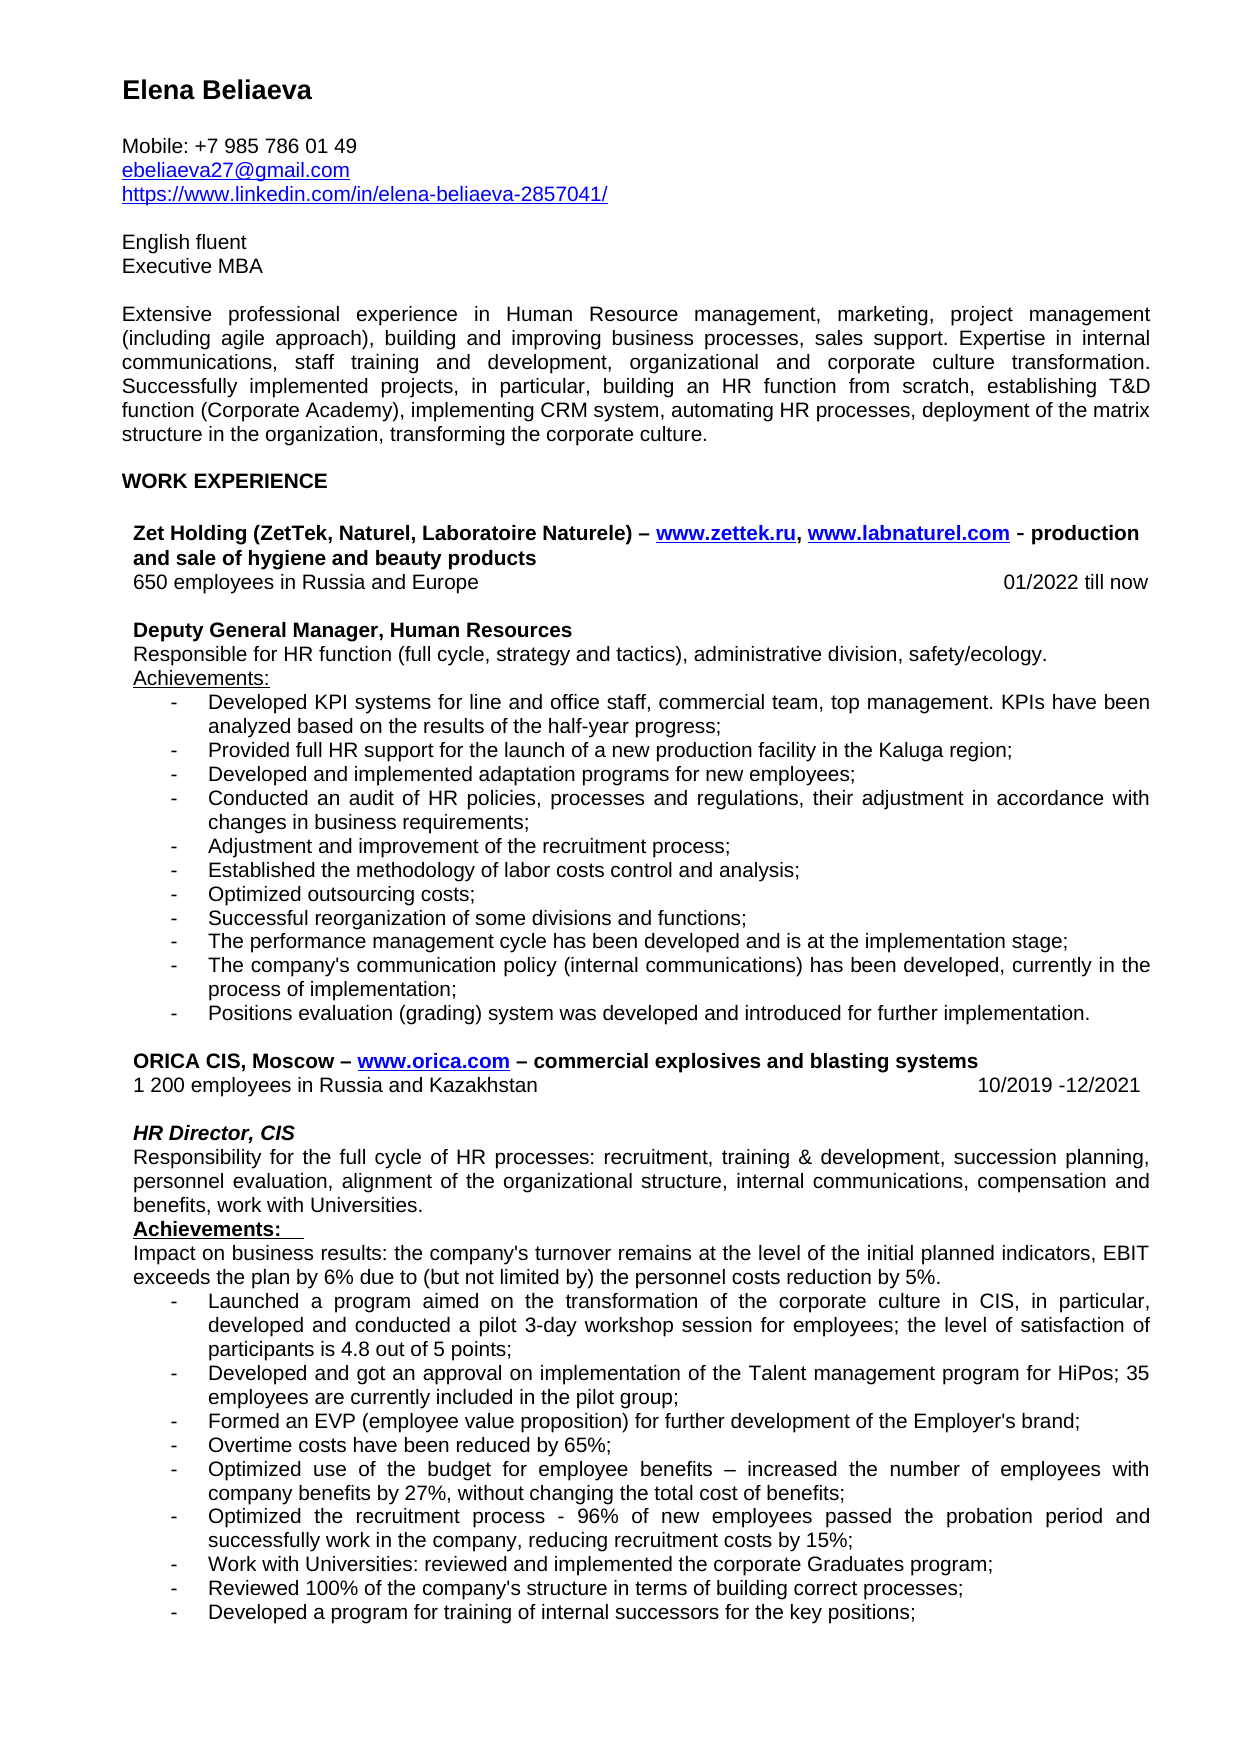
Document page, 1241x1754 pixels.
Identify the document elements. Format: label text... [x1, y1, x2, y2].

text 1 200 employees in Russia and Kazakhstan 10/2019 -12/2021 [133, 1073, 1152, 1097]
text Impact on business results: the company's turnover remains at the level of the initial planned indicators, EBIT exceeds the plan by 6% due to (but not limited by) the personnel costs reduction by 5%. [133, 1241, 1152, 1289]
list Developed a program for training of internal successors for the key positions; [170, 1600, 1152, 1624]
list Formed an EVP (employee value proposition) for further development of the Employer's brand; [170, 1408, 1152, 1432]
list Developed and implemented adaptation programs for new employees; [170, 762, 1152, 786]
list Optimized the recruitment process - 96% of new employees passed the probation period and successfully work in the company, reducing recruitment costs by 15%; [170, 1504, 1152, 1552]
list Optimized outsourcing costs; [170, 881, 1152, 905]
text https://www.linkedin.com/in/elena-beliaeva-2857041/ [122, 182, 1152, 206]
list Overtime costs have been reduced by 65%; [170, 1432, 1152, 1456]
list Provided full HR support for the launch of a new production facility in the Kaluga region; [170, 738, 1152, 762]
text Achievements: [133, 666, 1152, 690]
text Executive MBA [122, 254, 1152, 278]
list Adjustment and improvement of the recruitment process; [170, 833, 1152, 857]
list Developed and got an approval on implementation of the Talent management program for HiPos; 35 employees are currently included in the pilot group; [170, 1361, 1152, 1408]
list Work with Universities: reviewed and implemented the corporate Graduates program; [170, 1552, 1152, 1576]
text Responsible for HR function (full cycle, strategy and tactics), administrative division, safety/ecology. [133, 642, 1152, 666]
list Conducted an audit of HR policies, processes and regulations, their adjustment in accordance with changes in business requirements; [170, 786, 1152, 833]
list Successful reorganization of some divisions and functions; [170, 905, 1152, 929]
text Zet Holding (ZetTek, Naturel, Laboratoire Naturele) – www.zettek.ru, www.labnaturel.com - production and sale of hygiene and beauty products [133, 517, 1152, 570]
text WORK EXPERIENCE [122, 469, 1152, 493]
list Launched a program aimed on the transformation of the corporate culture in CIS, in particular, developed and conducted a pilot 3-day workshop session for employees; the level of satisfaction of participants is 4.8 out of 5 points; [170, 1289, 1152, 1361]
list The company's communication policy (internal communications) has been developed, currently in the process of implementation; [170, 953, 1152, 1001]
text Responsibility for the full cycle of HR processes: recruitment, training & development, succession planning, personnel evaluation, alignment of the organizational structure, internal communications, compensation and benefits, work with Universities. [133, 1145, 1152, 1217]
text ORICA CIS, Moscow – www.orica.com – commercial explosives and blasting systems [133, 1049, 1152, 1073]
list Established the methodology of labor costs control and analysis; [170, 857, 1152, 881]
text Elena Beliaeva [59, 74, 1152, 105]
text 650 employees in Russia and Europe 01/2022 till now [133, 570, 1152, 594]
list Positions evaluation (grading) system was developed and introduced for further implementation. [170, 1001, 1152, 1025]
text Mobile: +7 985 786 01 49 [122, 134, 1152, 158]
text HR Director, CIS [133, 1121, 1152, 1145]
list Reviewed 100% of the company's structure in terms of building correct processes; [170, 1576, 1152, 1600]
text Extensive professional experience in Human Resource management, marketing, project management (including agile approach), building and improving business processes, sales support. Expertise in internal communications, staff training and development, organizational and corporate culture transformation. Successfully implemented projects, in particular, building an HR function from scratch, establishing T&D function (Corporate Academy), implementing CRM system, automating HR processes, deployment of the matrix structure in the organization, transforming the corporate culture. [122, 302, 1152, 445]
list Developed KPI systems for line and office staff, commercial team, top management. KPIs have been analyzed based on the results of the half-year progress; [170, 690, 1152, 738]
text English fluent [122, 230, 1152, 254]
list Optimized use of the budget for employee benefits – increased the number of employees with company benefits by 27%, without changing the total cost of benefits; [170, 1456, 1152, 1504]
text Deputy General Manager, Human Resources [133, 618, 1152, 642]
text Achievements: [133, 1217, 1152, 1241]
list The performance management cycle has been developed and is at the implementation stage; [170, 929, 1152, 953]
text ebeliaeva27@gmail.com [122, 158, 1152, 182]
